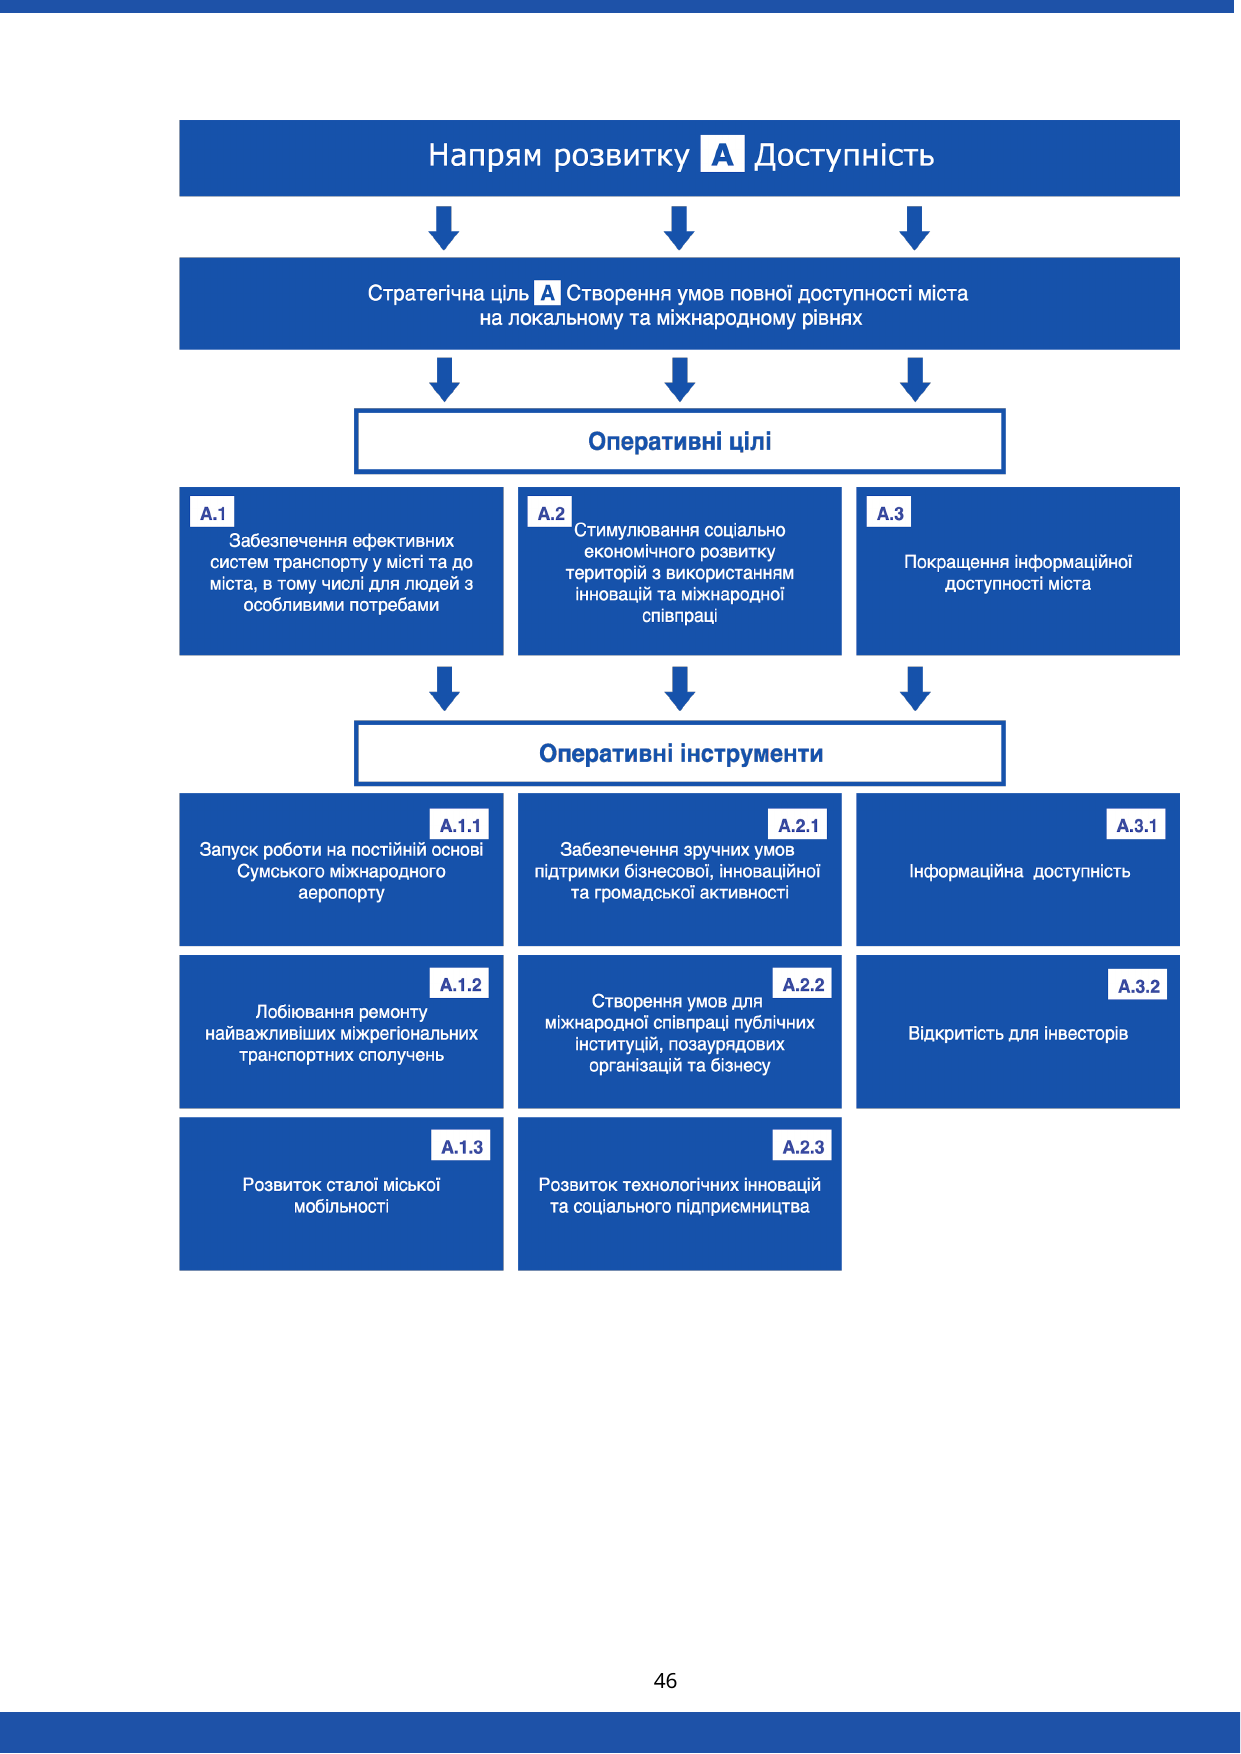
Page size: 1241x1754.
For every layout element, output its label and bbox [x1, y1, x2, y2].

picture [178, 118, 1180, 1271]
picture [0, 1712, 1241, 1753]
picture [0, 0, 1234, 13]
